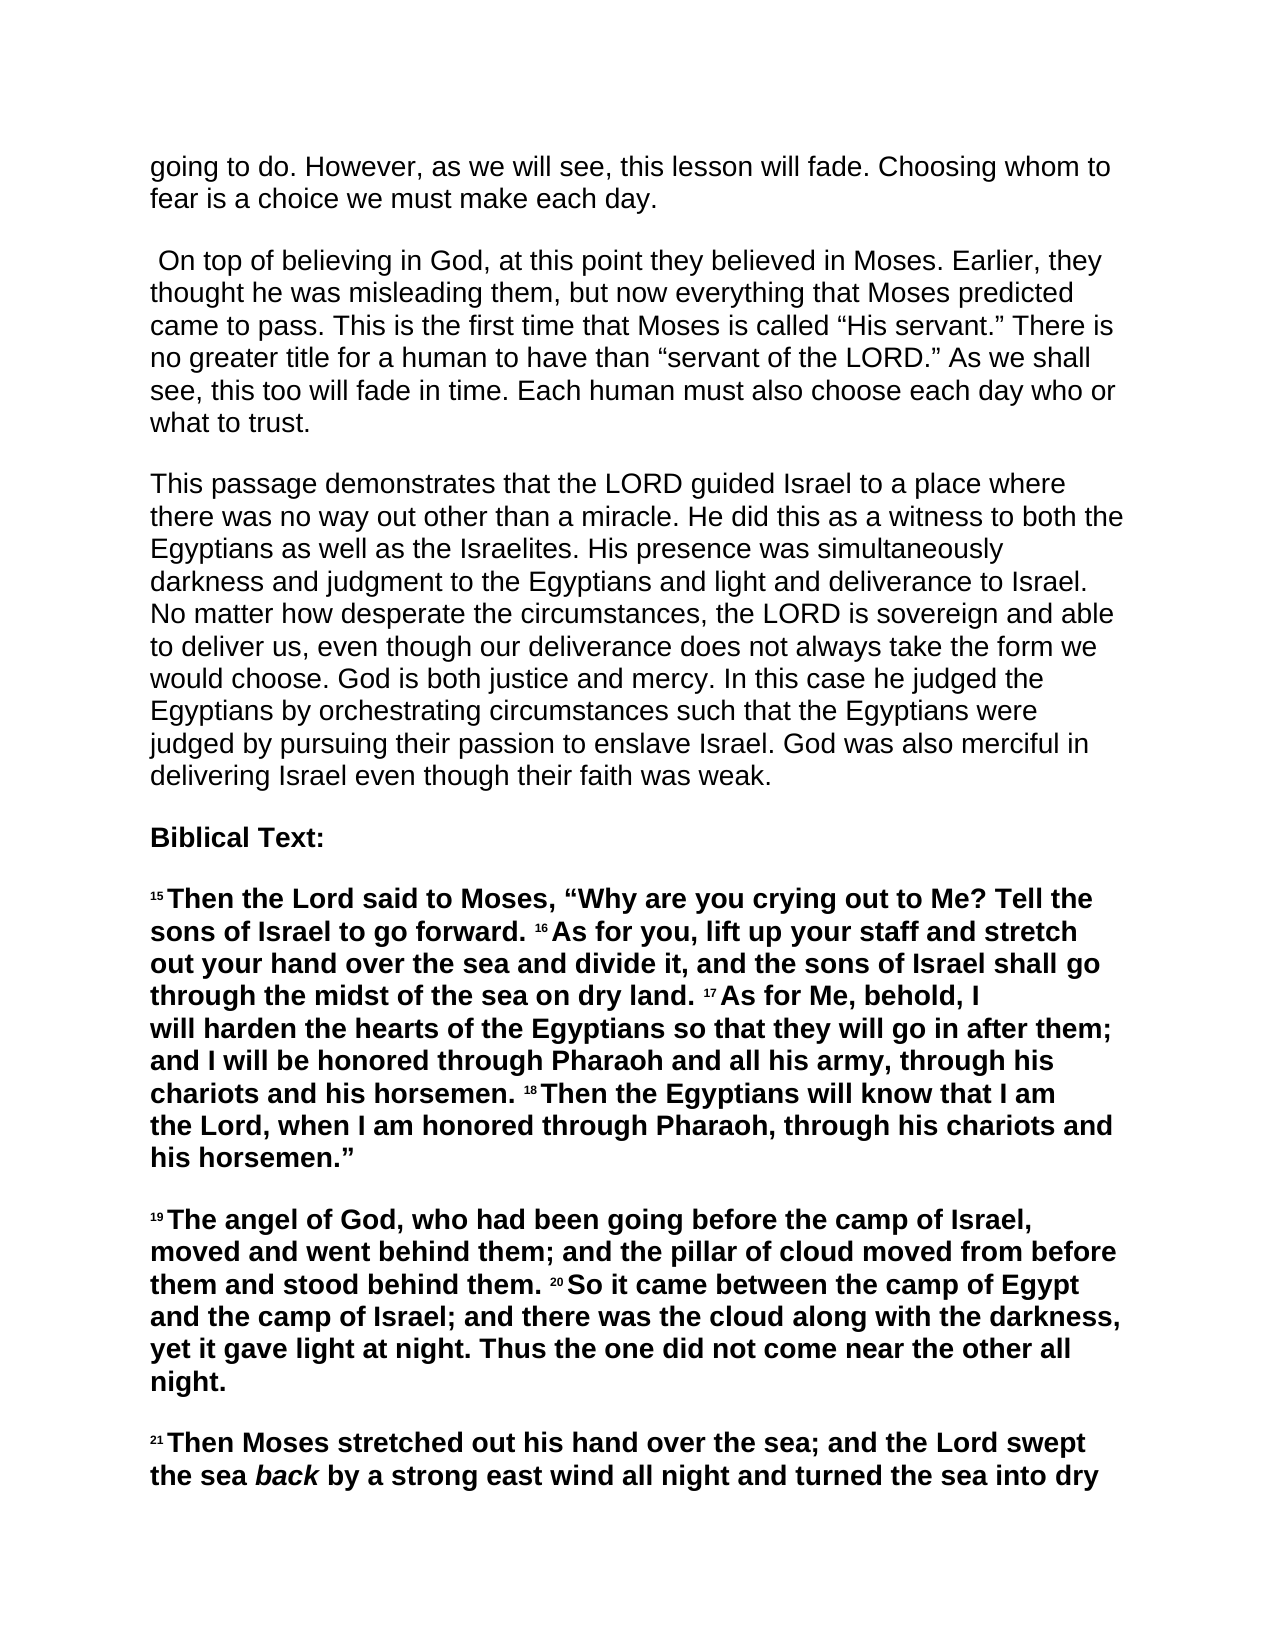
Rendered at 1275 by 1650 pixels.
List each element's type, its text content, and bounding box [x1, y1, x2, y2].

text This passage demonstrates that the LORD guided Israel to a place where there was no way out other than a miracle. He did this as a witness to both the Egyptians as well as the Israelites. His presence was simultaneously darkness and judgment to the Egyptians and light and deliverance to Israel. No matter how desperate the circumstances, the LORD is sovereign and able to deliver us, even though our deliverance does not always take the form we would choose. God is both justice and mercy. In this case he judged the Egyptians by orchestrating circumstances such that the Egyptians were judged by pursuing their passion to enslave Israel. God was also merciful in delivering Israel even though their faith was weak. [150, 467, 1125, 791]
text 15 Then the Lord said to Moses, “Why are you crying out to Me? Tell the sons of Israel to go forward. 16 As for you, lift up your staff and stretch out your hand over the sea and divide it, and the sons of Israel shall go through the midst of the sea on dry land. 17 As for Me, behold, I will harden the hearts of the Egyptians so that they will go in after them; and I will be honored through Pharaoh and all his army, through his chariots and his horsemen. 18 Then the Egyptians will know that I am the Lord, when I am honored through Pharaoh, through his chariots and his horsemen.” [150, 882, 1125, 1174]
text 19 The angel of God, who had been going before the camp of Israel, moved and went behind them; and the pillar of cloud moved from before them and stood behind them. 20 So it came between the camp of Egypt and the camp of Israel; and there was the cloud along with the darkness, yet it gave light at night. Thus the one did not come near the other all night. [150, 1203, 1125, 1397]
text Biblical Text: [150, 821, 1125, 853]
text On top of believing in God, at this point they believed in Moses. Earlier, they thought he was misleading them, but now everything that Moses predicted came to pass. This is the first time that Moses is called “His servant.” There is no greater title for a human to have than “servant of the LORD.” As we shall see, this too will fade in time. Each human must also choose each day who or what to trust. [150, 244, 1125, 438]
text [150, 150, 1125, 215]
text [150, 1426, 1125, 1491]
